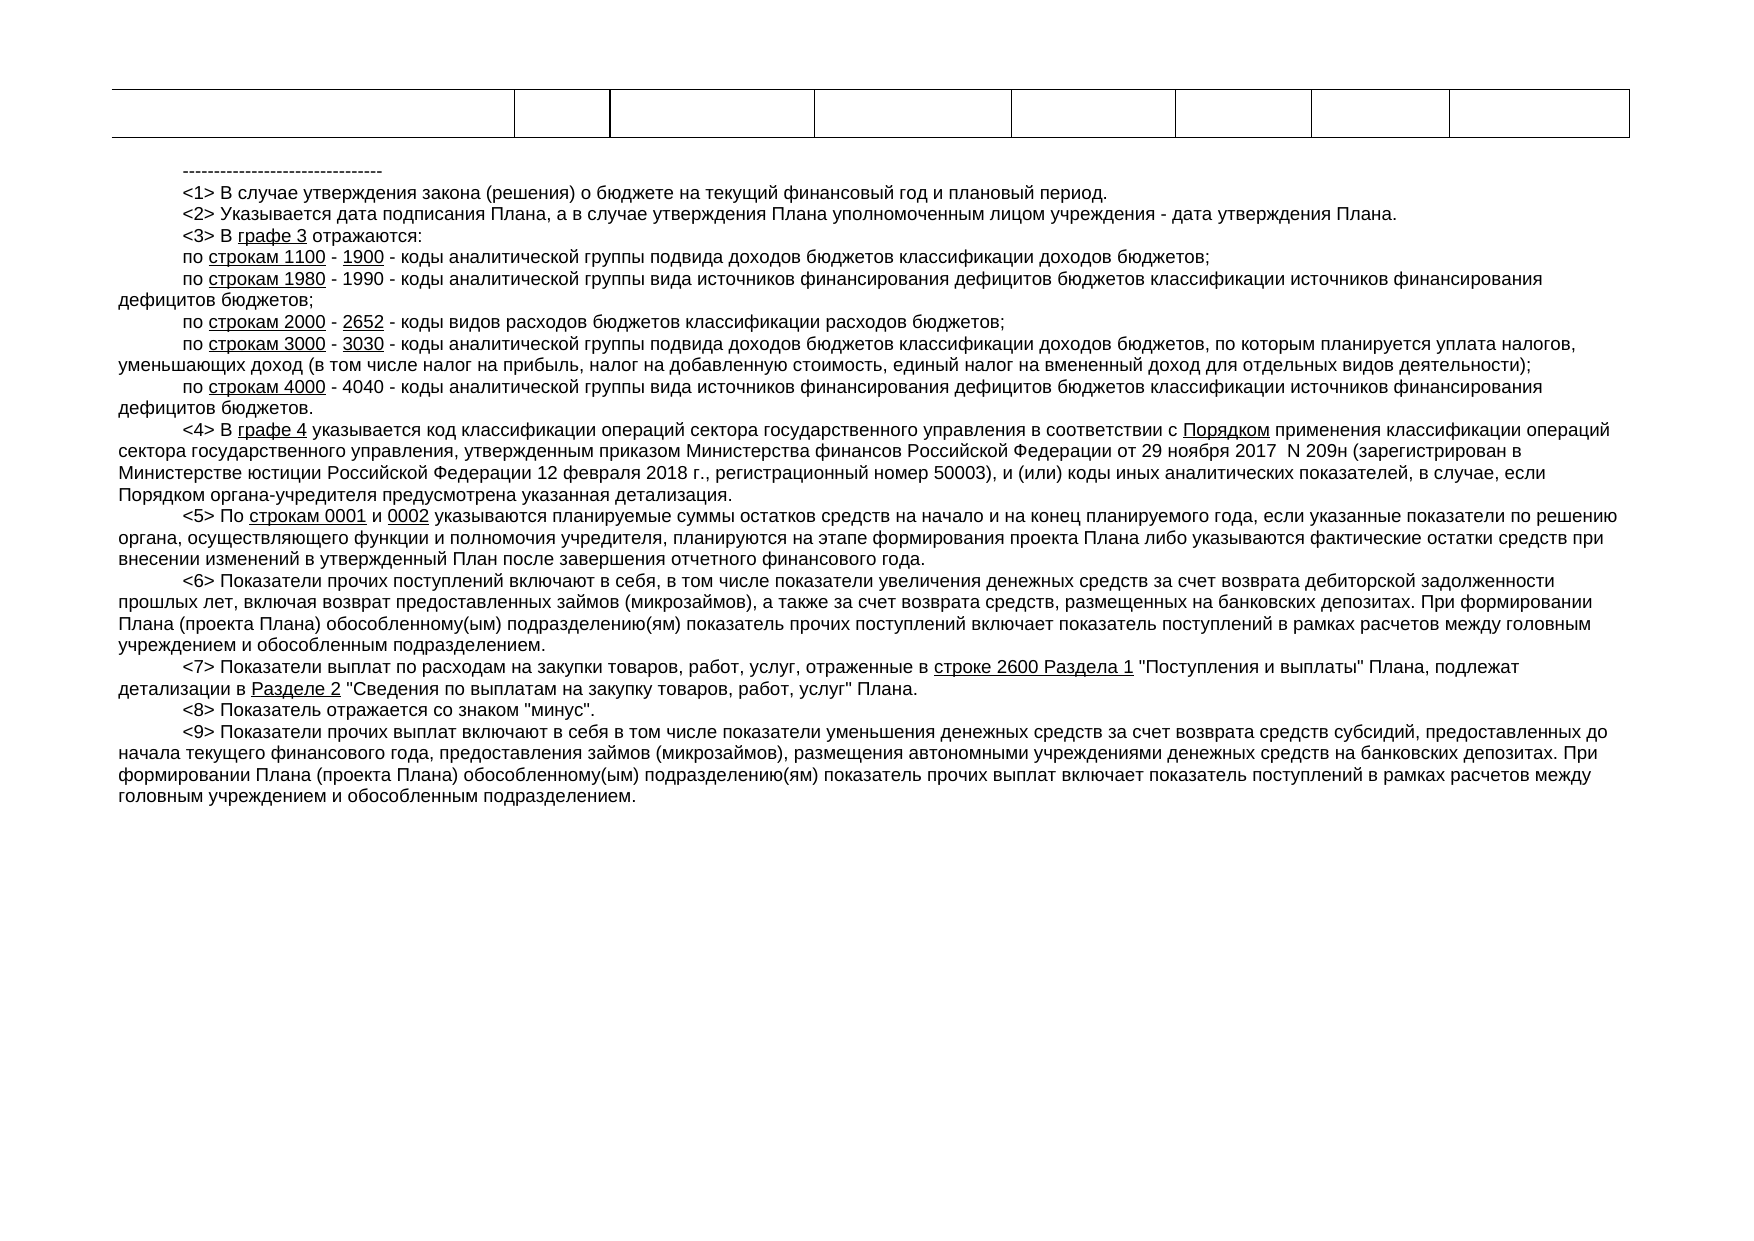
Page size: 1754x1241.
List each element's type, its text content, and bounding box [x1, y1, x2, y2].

table_cell [1012, 90, 1175, 137]
table_cell [815, 90, 1011, 137]
text -------------------------------- [118, 160, 1636, 181]
text <9> Показатели прочих выплат включают в себя в том числе показатели уменьшения денежных средств за счет возврата средств субсидий, предоставленных до начала текущего финансового года, предоставления займов (микрозаймов), размещения автономными учреждениями денежных средств на банковских депозитах. При формировании Плана (проекта Плана) обособленному(ым) подразделению(ям) показатель прочих выплат включает показатель поступлений в рамках расчетов между головным учреждением и обособленным подразделением. [118, 721, 1636, 807]
text по строкам 3000 - 3030 - коды аналитической группы подвида доходов бюджетов классификации доходов бюджетов, по которым планируется уплата налогов, уменьшающих доход (в том числе налог на прибыль, налог на добавленную стоимость, единый налог на вмененный доход для отдельных видов деятельности); [118, 332, 1636, 376]
table_cell [1312, 90, 1449, 137]
text <1> В случае утверждения закона (решения) о бюджете на текущий финансовый год и плановый период. [118, 181, 1636, 203]
text <4> В графе 4 указывается код классификации операций сектора государственного управления в соответствии с Порядком применения классификации операций сектора государственного управления, утвержденным приказом Министерства финансов Российской Федерации от 29 ноября 2017 N 209н (зарегистрирован в Министерстве юстиции Российской Федерации 12 февраля 2018 г., регистрационный номер 50003), и (или) коды иных аналитических показателей, в случае, если Порядком органа-учредителя предусмотрена указанная детализация. [118, 419, 1636, 505]
text по строкам 1100 - 1900 - коды аналитической группы подвида доходов бюджетов классификации доходов бюджетов; [118, 246, 1636, 268]
text <2> Указывается дата подписания Плана, а в случае утверждения Плана уполномоченным лицом учреждения - дата утверждения Плана. [118, 203, 1636, 224]
text <3> В графе 3 отражаются: [118, 224, 1636, 246]
text <7> Показатели выплат по расходам на закупки товаров, работ, услуг, отраженные в строке 2600 Раздела 1 "Поступления и выплаты" Плана, подлежат детализации в Разделе 2 "Сведения по выплатам на закупку товаров, работ, услуг" Плана. [118, 656, 1636, 699]
text <6> Показатели прочих поступлений включают в себя, в том числе показатели увеличения денежных средств за счет возврата дебиторской задолженности прошлых лет, включая возврат предоставленных займов (микрозаймов), а также за счет возврата средств, размещенных на банковских депозитах. При формировании Плана (проекта Плана) обособленному(ым) подразделению(ям) показатель прочих поступлений включает показатель поступлений в рамках расчетов между головным учреждением и обособленным подразделением. [118, 569, 1636, 656]
table_cell [112, 90, 514, 137]
table_cell [1176, 90, 1311, 137]
table_cell [611, 90, 814, 137]
text по строкам 1980 - 1990 - коды аналитической группы вида источников финансирования дефицитов бюджетов классификации источников финансирования дефицитов бюджетов; [118, 268, 1636, 311]
text <8> Показатель отражается со знаком "минус". [118, 699, 1636, 721]
text <5> По строкам 0001 и 0002 указываются планируемые суммы остатков средств на начало и на конец планируемого года, если указанные показатели по решению органа, осуществляющего функции и полномочия учредителя, планируются на этапе формирования проекта Плана либо указываются фактические остатки средств при внесении изменений в утвержденный План после завершения отчетного финансового года. [118, 505, 1636, 569]
text по строкам 4000 - 4040 - коды аналитической группы вида источников финансирования дефицитов бюджетов классификации источников финансирования дефицитов бюджетов. [118, 376, 1636, 419]
table_cell [515, 90, 609, 137]
text по строкам 2000 - 2652 - коды видов расходов бюджетов классификации расходов бюджетов; [118, 311, 1636, 332]
table_cell [1450, 90, 1629, 137]
